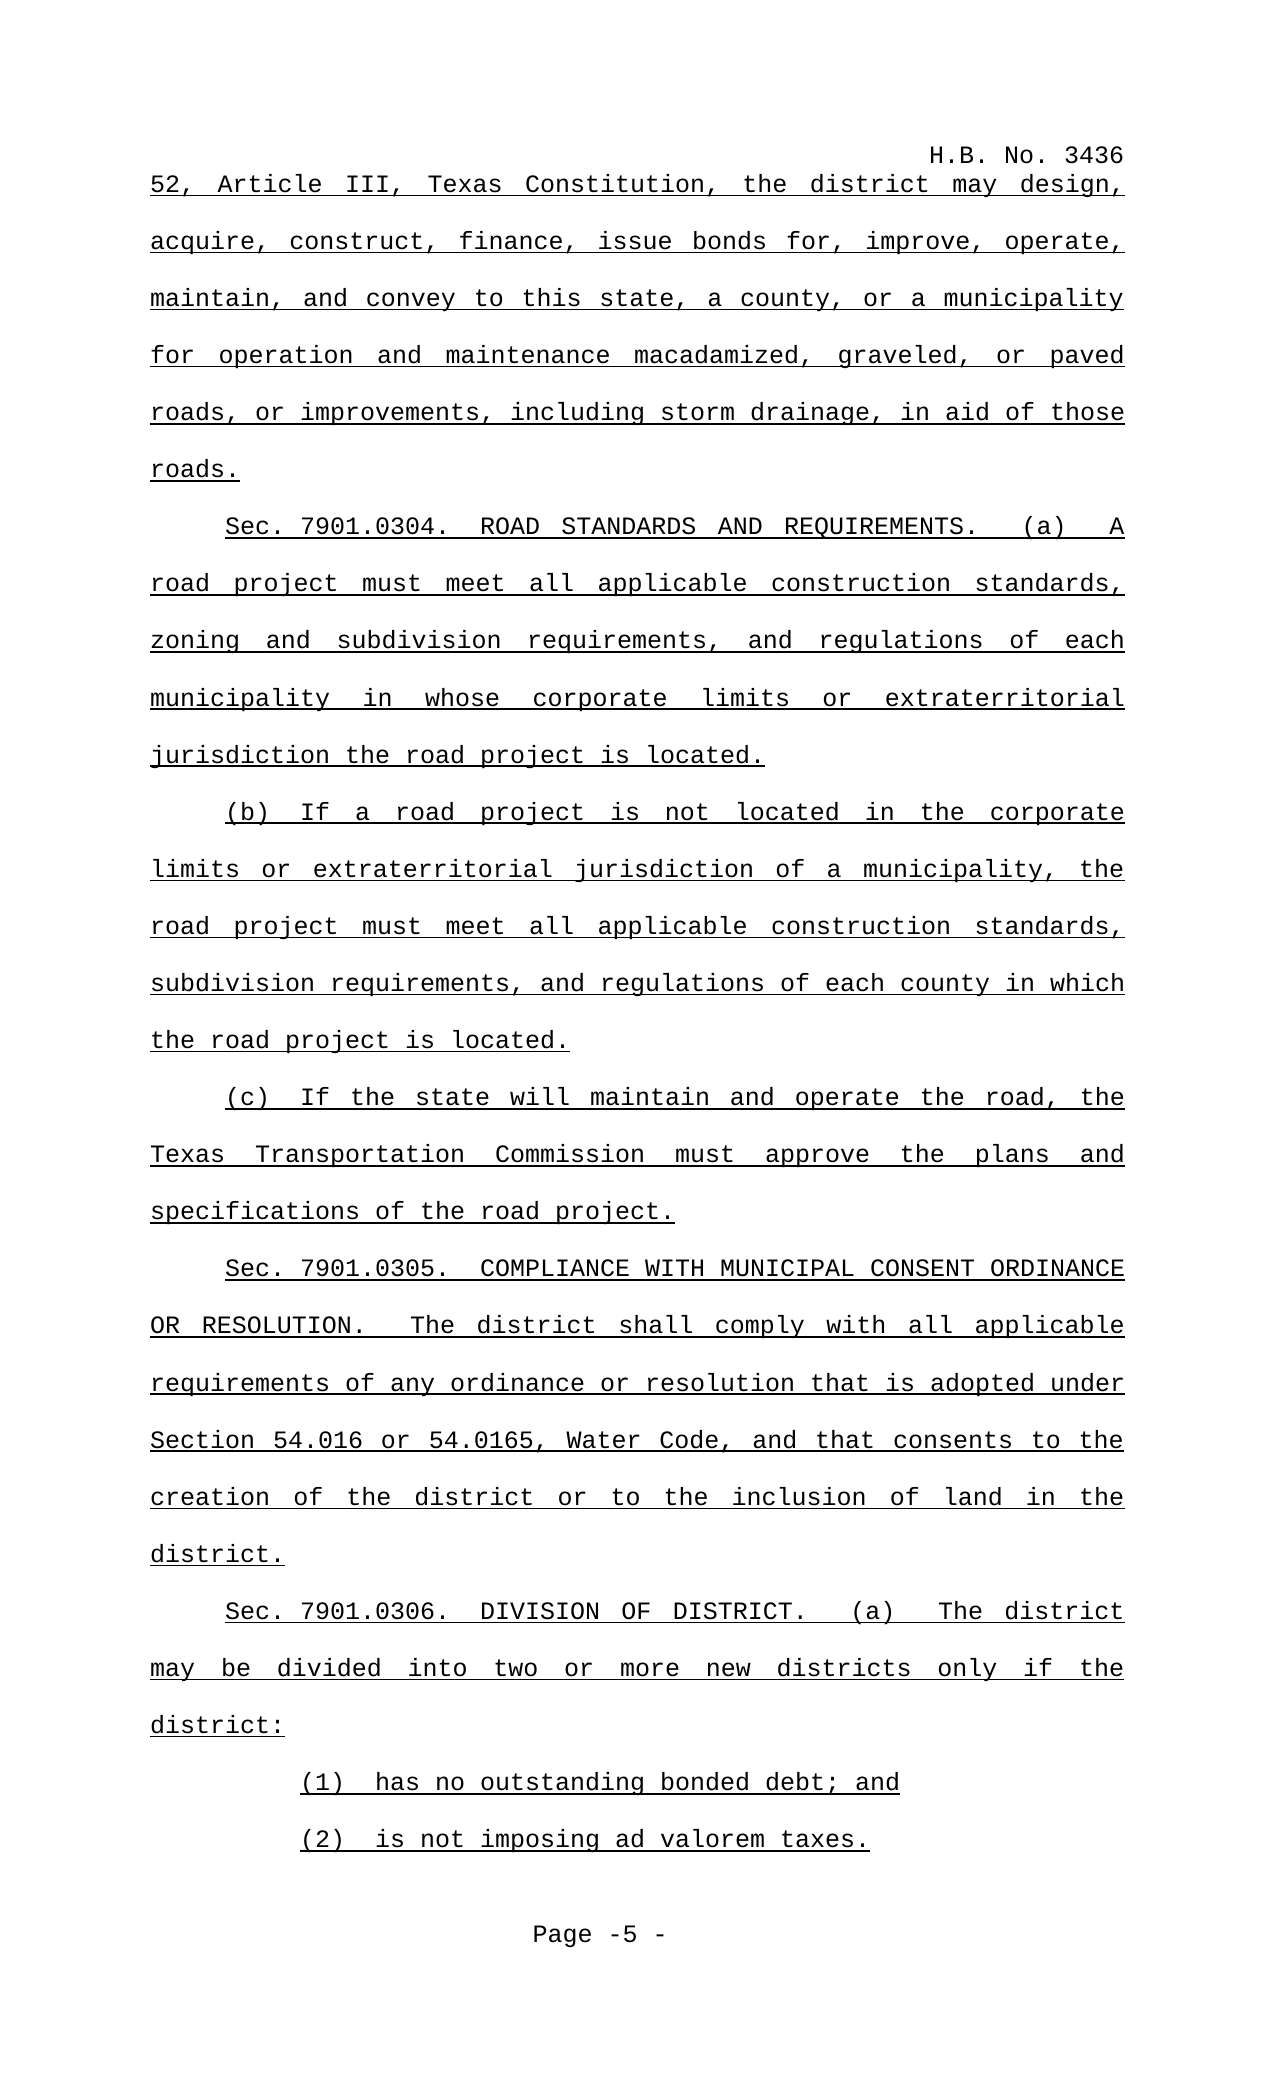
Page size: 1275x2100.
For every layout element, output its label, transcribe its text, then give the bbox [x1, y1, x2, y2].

text (1) has no outstanding bonded debt; and [150, 1769, 1125, 1798]
text Sec. 7901.0304. ROAD STANDARDS AND REQUIREMENTS. (a) A road project must meet all applicable construction standards, zoning and subdivision requirements, and regulations of each municipality in whose corporate limits or extraterritorial jurisdiction the road project is located. [150, 710, 1125, 771]
text Sec. 7901.0305. COMPLIANCE WITH MUNICIPAL CONSENT ORDINANCE OR RESOLUTION. The district shall comply with all applicable requirements of any ordinance or resolution that is adopted under Section 54.016 or 54.0165, Water Code, and that consents to the creation of the district or to the inclusion of land in the district. [150, 1395, 1125, 1508]
text (b) If a road project is not located in the corporate limits or extraterritorial jurisdiction of a municipality, the road project must meet all applicable construction standards, subdivision requirements, and regulations of each county in which the road project is located. [150, 799, 1125, 880]
text (b) If a road project is not located in the corporate limits or extraterritorial jurisdiction of a municipality, the road project must meet all applicable construction standards, subdivision requirements, and regulations of each county in which the road project is located. [150, 881, 1125, 937]
text (b) If a road project is not located in the corporate limits or extraterritorial jurisdiction of a municipality, the road project must meet all applicable construction standards, subdivision requirements, and regulations of each county in which the road project is located. [150, 995, 1125, 1056]
text Sec. 7901.0305. COMPLIANCE WITH MUNICIPAL CONSENT ORDINANCE OR RESOLUTION. The district shall comply with all applicable requirements of any ordinance or resolution that is adopted under Section 54.016 or 54.0165, Water Code, and that consents to the creation of the district or to the inclusion of land in the district. [150, 1256, 1125, 1336]
text Sec. 7901.0304. ROAD STANDARDS AND REQUIREMENTS. (a) A road project must meet all applicable construction standards, zoning and subdivision requirements, and regulations of each municipality in whose corporate limits or extraterritorial jurisdiction the road project is located. [150, 653, 1125, 708]
text (c) If the state will maintain and operate the road, the Texas Transportation Commission must approve the plans and specifications of the road project. [150, 1167, 1125, 1227]
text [150, 171, 1125, 195]
text Sec. 7901.0305. COMPLIANCE WITH MUNICIPAL CONSENT ORDINANCE OR RESOLUTION. The district shall comply with all applicable requirements of any ordinance or resolution that is adopted under Section 54.016 or 54.0165, Water Code, and that consents to the creation of the district or to the inclusion of land in the district. [150, 1509, 1125, 1570]
text (2) is not imposing ad valorem taxes. [150, 1827, 1125, 1855]
text Sec. 7901.0305. COMPLIANCE WITH MUNICIPAL CONSENT ORDINANCE OR RESOLUTION. The district shall comply with all applicable requirements of any ordinance or resolution that is adopted under Section 54.016 or 54.0165, Water Code, and that consents to the creation of the district or to the inclusion of land in the district. [150, 1338, 1125, 1393]
text Sec. 7901.0306. DIVISION OF DISTRICT. (a) The district may be divided into two or more new districts only if the district: [150, 1598, 1125, 1741]
text Sec. 7901.0304. ROAD STANDARDS AND REQUIREMENTS. (a) A road project must meet all applicable construction standards, zoning and subdivision requirements, and regulations of each municipality in whose corporate limits or extraterritorial jurisdiction the road project is located. [150, 596, 1125, 651]
text (c) If the state will maintain and operate the road, the Texas Transportation Commission must approve the plans and specifications of the road project. [150, 1084, 1125, 1165]
text (b) If a road project is not located in the corporate limits or extraterritorial jurisdiction of a municipality, the road project must meet all applicable construction standards, subdivision requirements, and regulations of each county in which the road project is located. [150, 938, 1125, 994]
text Sec. 7901.0304. ROAD STANDARDS AND REQUIREMENTS. (a) A road project must meet all applicable construction standards, zoning and subdivision requirements, and regulations of each municipality in whose corporate limits or extraterritorial jurisdiction the road project is located. [150, 514, 1125, 594]
